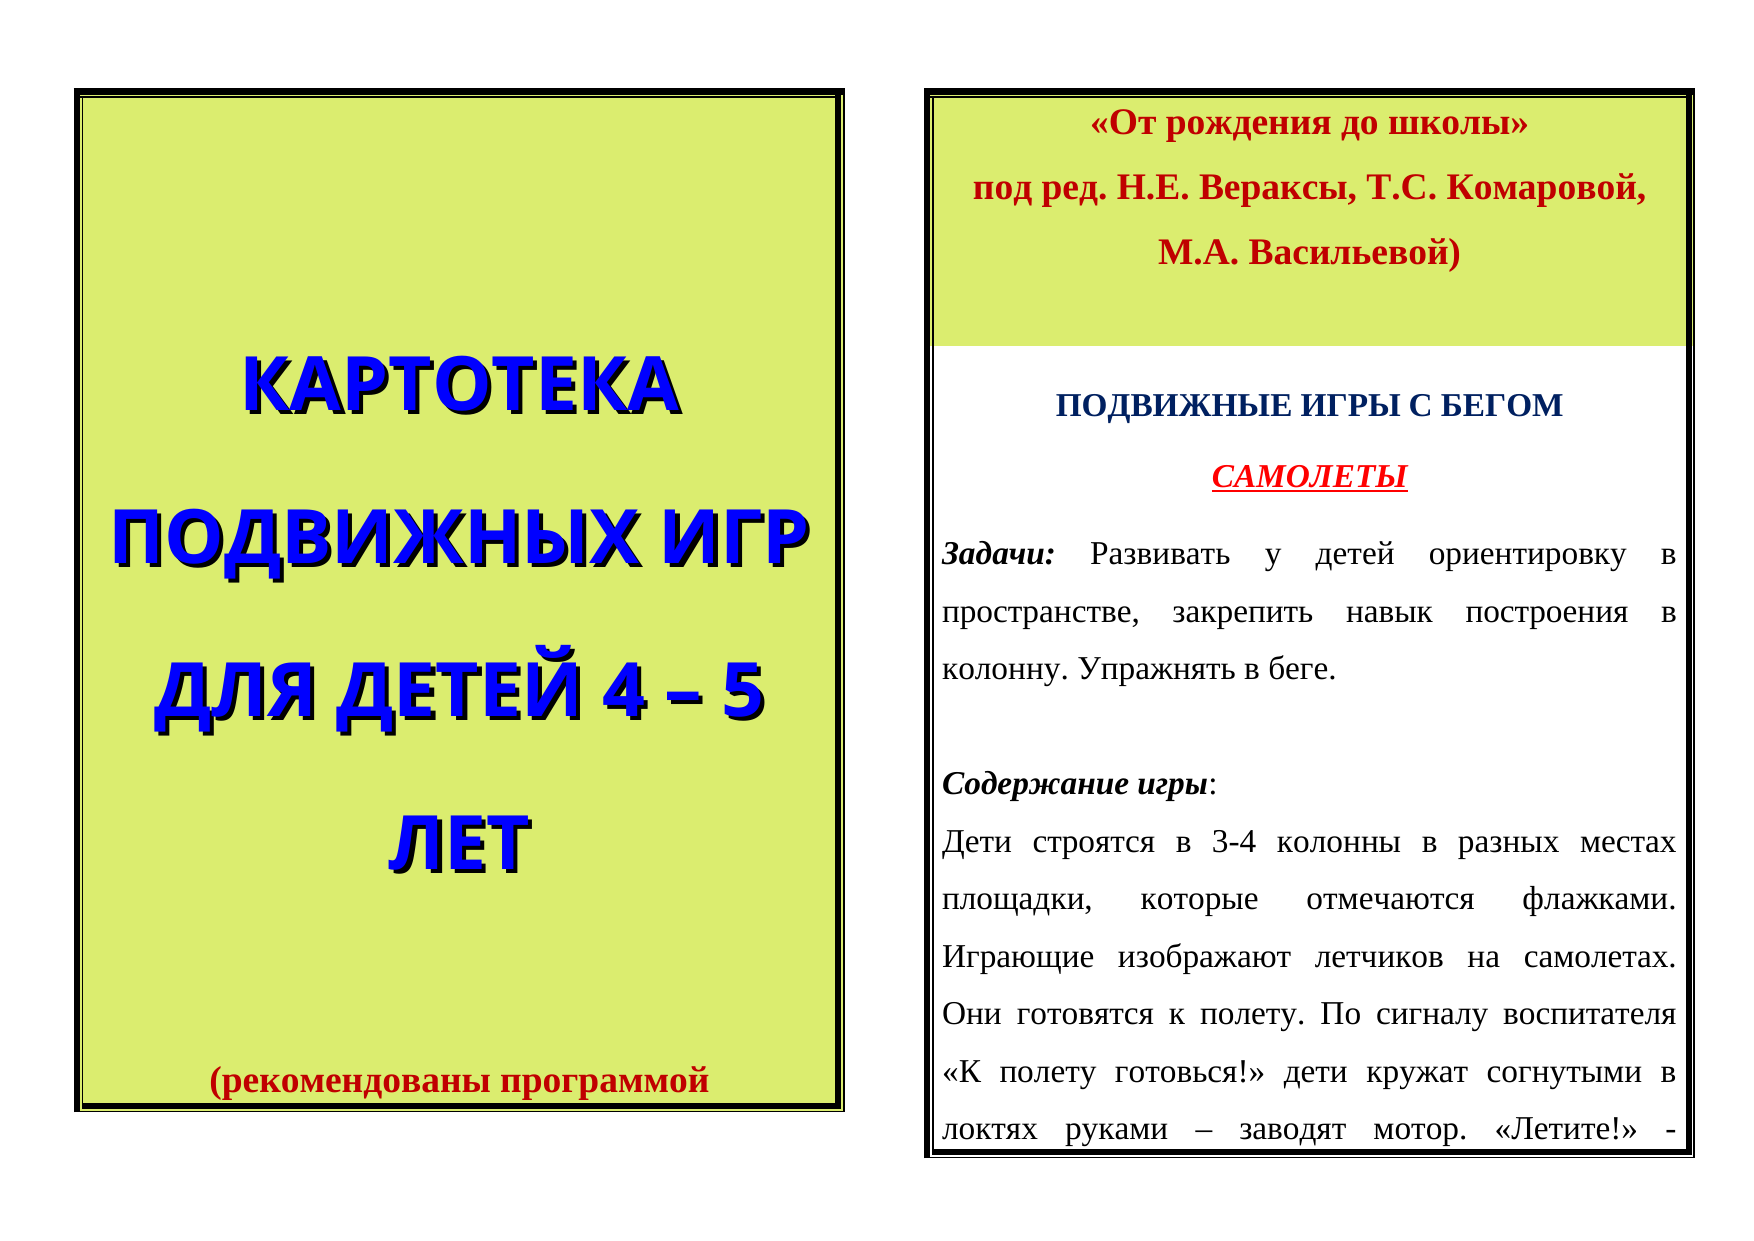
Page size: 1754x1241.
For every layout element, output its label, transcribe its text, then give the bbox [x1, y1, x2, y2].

text ПОДВИЖНЫХ ИГР [83, 471, 835, 585]
text ПОДВИЖНЫЕ ИГРЫ С БЕГОМ [934, 373, 1686, 423]
text (рекомендованы программой [83, 1046, 835, 1103]
text Содержание игры: [934, 752, 1686, 802]
text Задачи: Развивать у детей ориентировку в пространстве, закрепить навык построения в колонну. Упражнять в беге. [934, 522, 1686, 687]
text под ред. Н.Е. Вераксы, Т.С. Комаровой, М.А. Васильевой) [934, 153, 1686, 272]
text ДЛЯ ДЕТЕЙ 4 – 5 ЛЕТ [83, 625, 835, 892]
text САМОЛЕТЫ [934, 445, 1686, 495]
text КАРТОТЕКА [83, 318, 835, 432]
text «От рождения до школы» [934, 98, 1686, 143]
